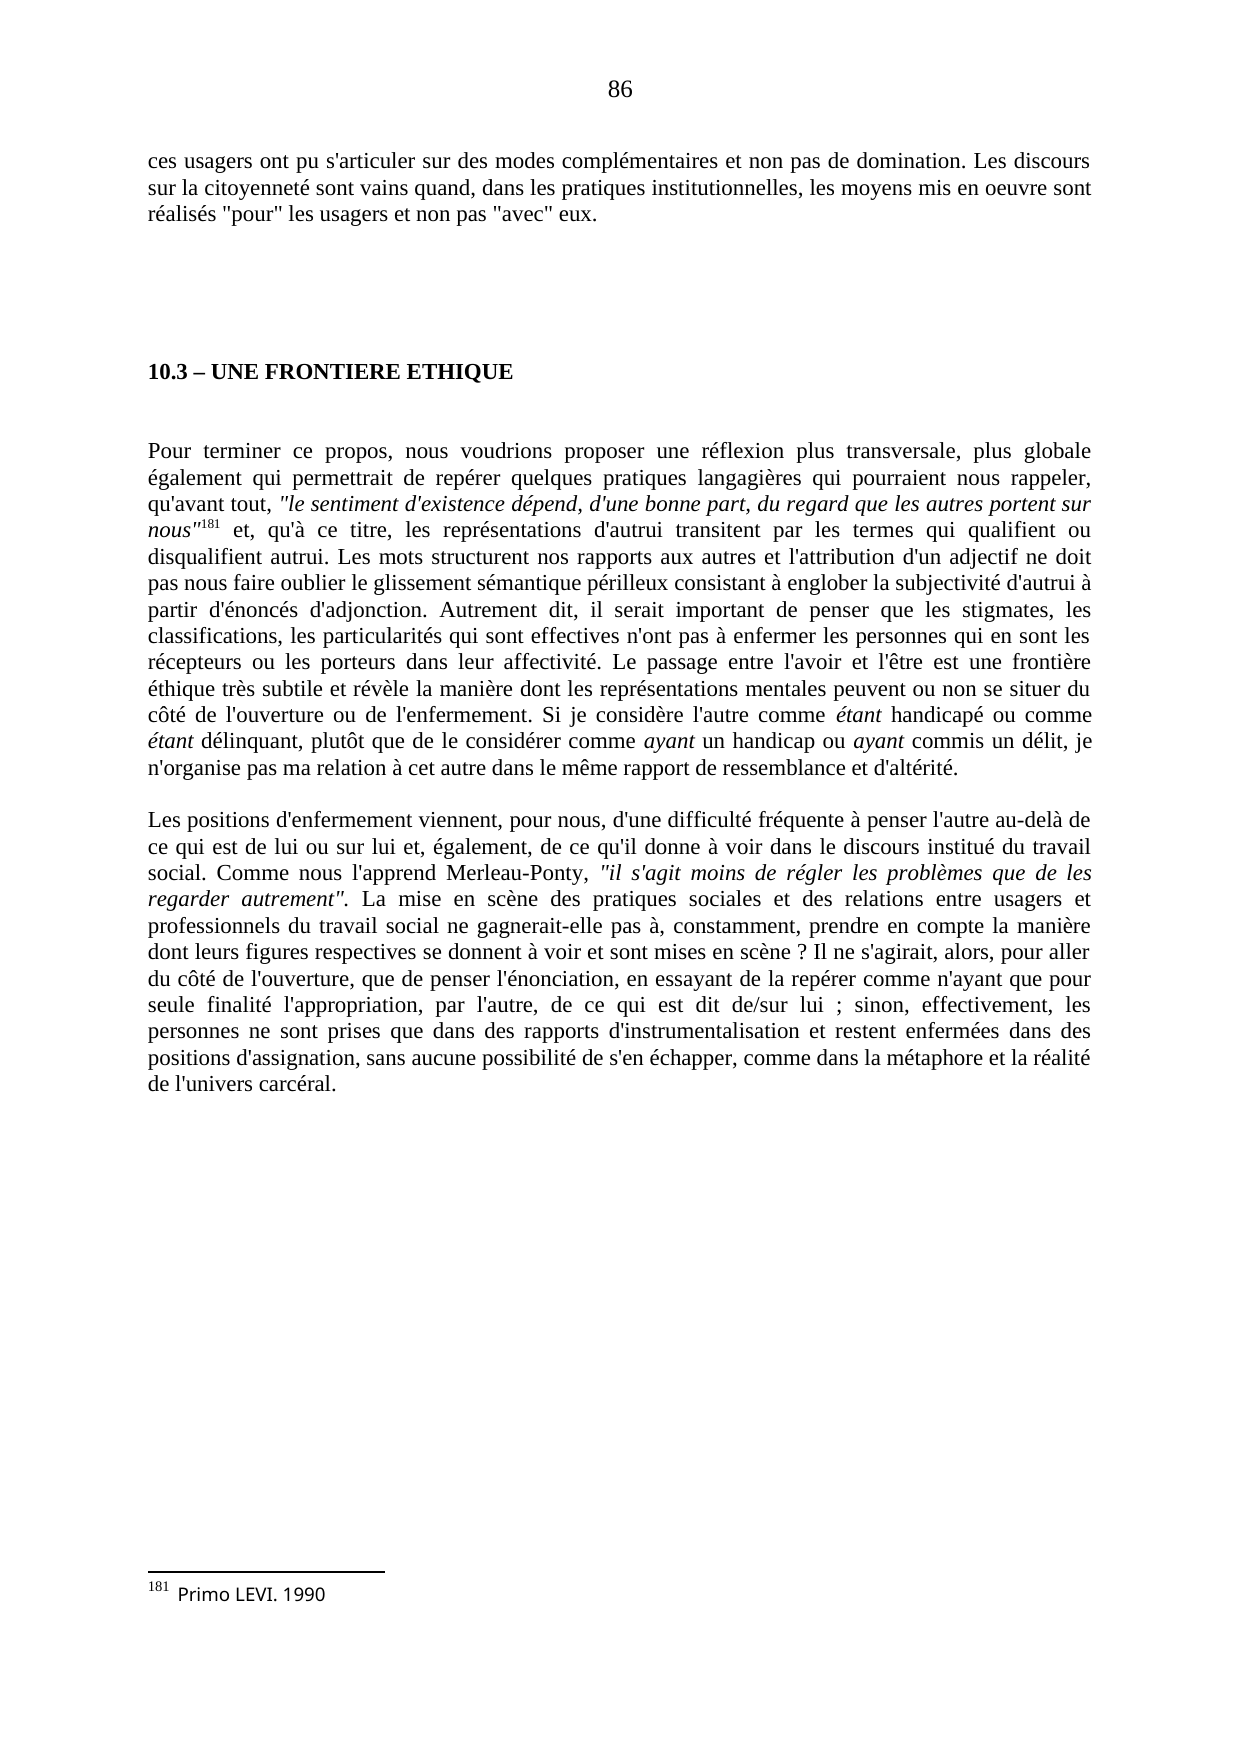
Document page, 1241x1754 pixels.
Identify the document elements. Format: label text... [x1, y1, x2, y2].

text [148, 148, 1093, 227]
text Les positions d'enfermement viennent, pour nous, d'une difficulté fréquente à penser l'autre au-delà de ce qui est de lui ou sur lui et, également, de ce qu'il donne à voir dans le discours institué du travail social. Comme nous l'apprend Merleau-Ponty, "il s'agit moins de régler les problèmes que de les regarder autrement". La mise en scène des pratiques sociales et des relations entre usagers et professionnels du travail social ne gagnerait-elle pas à, constamment, prendre en compte la manière dont leurs figures respectives se donnent à voir et sont mises en scène ? Il ne s'agirait, alors, pour aller du côté de l'ouverture, que de penser l'énonciation, en essayant de la repérer comme n'ayant que pour seule finalité l'appropriation, par l'autre, de ce qui est dit de/sur lui ; sinon, effectivement, les personnes ne sont prises que dans des rapports d'instrumentalisation et restent enfermées dans des positions d'assignation, sans aucune possibilité de s'en échapper, comme dans la métaphore et la réalité de l'univers carcéral. [148, 806, 1093, 1096]
text 10.3 – UNE FRONTIERE ETHIQUE [148, 358, 1093, 385]
text Pour terminer ce propos, nous voudrions proposer une réflexion plus transversale, plus globale également qui permettrait de repérer quelques pratiques langagières qui pourraient nous rappeler, qu'avant tout, "le sentiment d'existence dépend, d'une bonne part, du regard que les autres portent sur nous" et, qu'à ce titre, les représentations d'autrui transitent par les termes qui qualifient ou disqualifient autrui. Les mots structurent nos rapports aux autres et l'attribution d'un adjectif ne doit pas nous faire oublier le glissement sémantique périlleux consistant à englober la subjectivité d'autrui à partir d'énoncés d'adjonction. Autrement dit, il serait important de penser que les stigmates, les classifications, les particularités qui sont effectives n'ont pas à enfermer les personnes qui en sont les récepteurs ou les porteurs dans leur affectivité. Le passage entre l'avoir et l'être est une frontière éthique très subtile et révèle la manière dont les représentations mentales peuvent ou non se situer du côté de l'ouverture ou de l'enfermement. Si je considère l'autre comme étant handicapé ou comme étant délinquant, plutôt que de le considérer comme ayant un handicap ou ayant commis un délit, je n'organise pas ma relation à cet autre dans le même rapport de ressemblance et d'altérité. [148, 437, 1093, 780]
